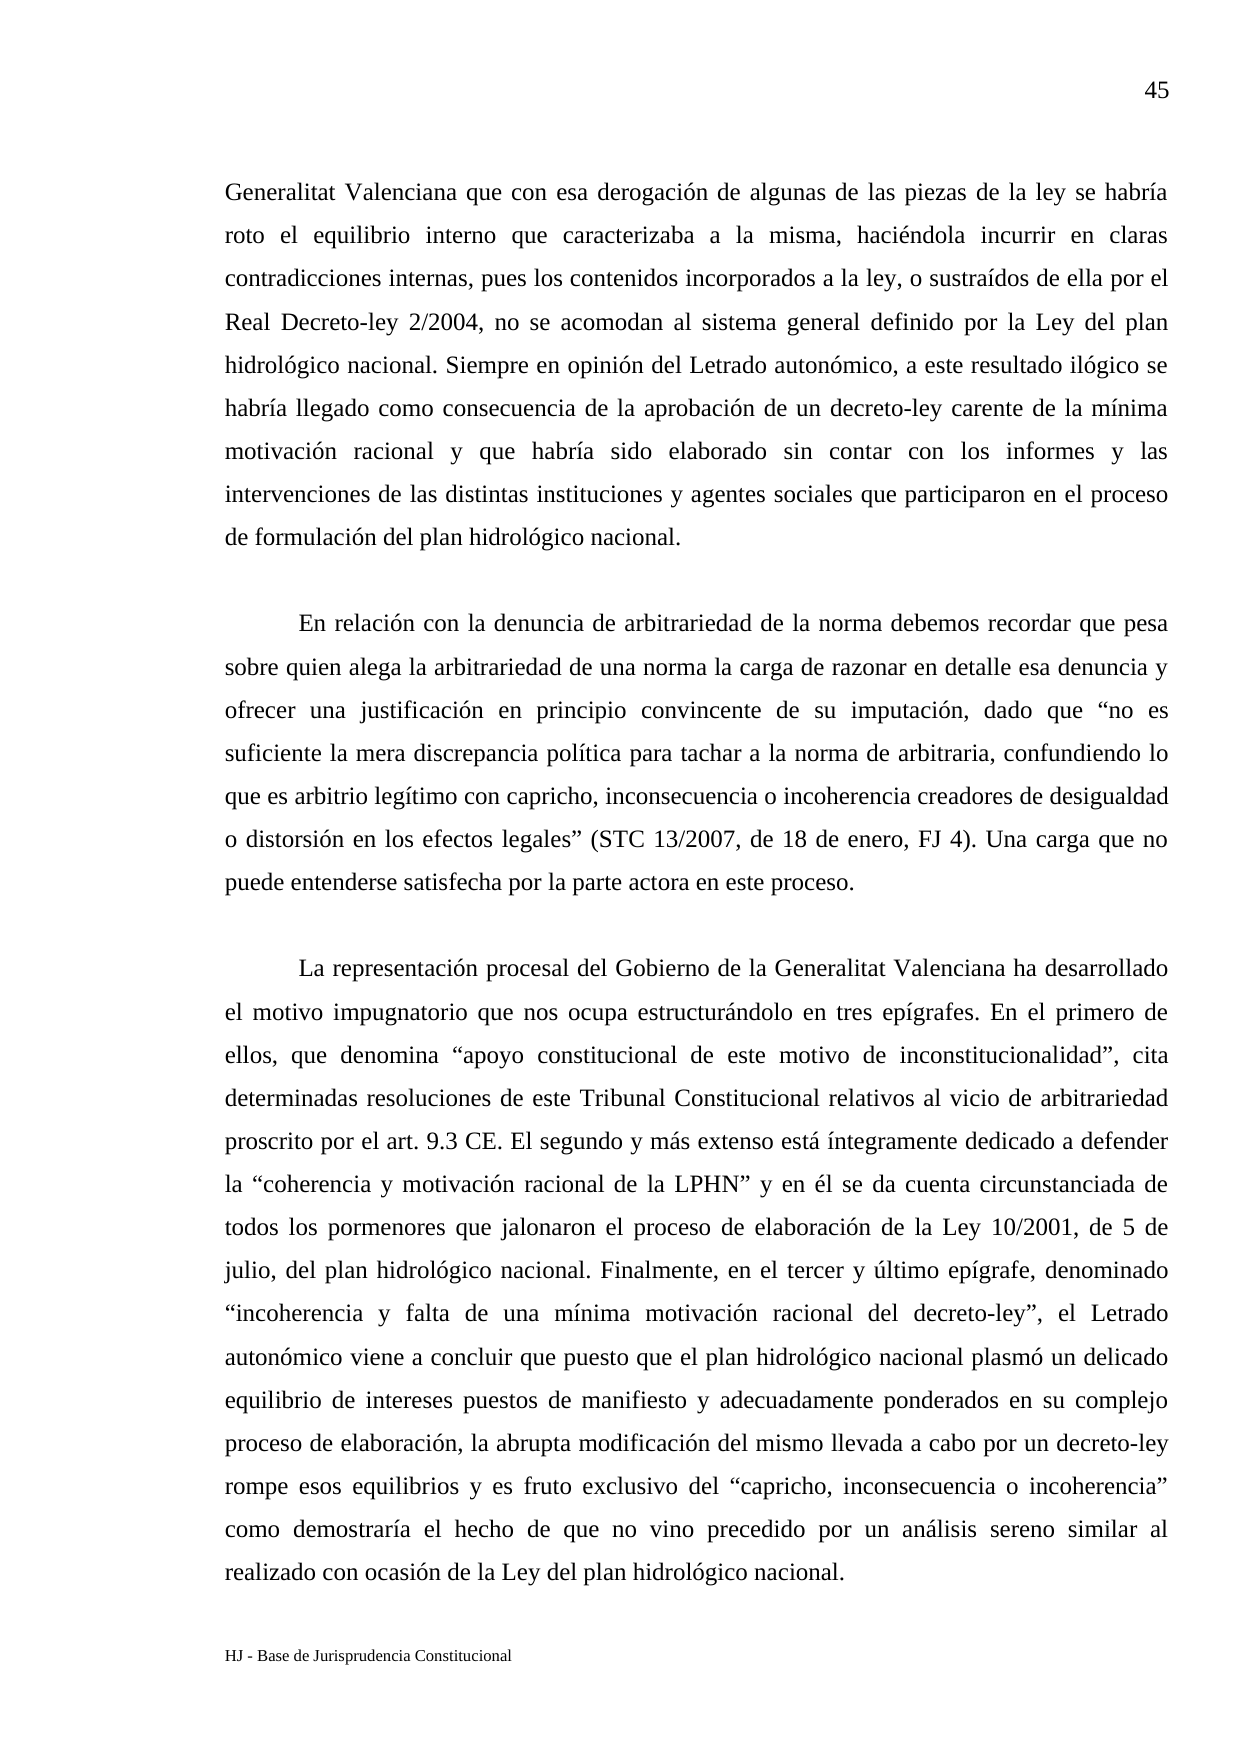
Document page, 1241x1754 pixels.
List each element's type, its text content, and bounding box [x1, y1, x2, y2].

text En relación con la denuncia de arbitrariedad de la norma debemos recordar que pesa sobre quien alega la arbitrariedad de una norma la carga de razonar en detalle esa denuncia y ofrecer una justificación en principio convincente de su imputación, dado que “no es suficiente la mera discrepancia política para tachar a la norma de arbitraria, confundiendo lo que es arbitrio legítimo con capricho, inconsecuencia o incoherencia creadores de desigualdad o distorsión en los efectos legales” (STC 13/2007, de 18 de enero, FJ 4). Una carga que no puede entenderse satisfecha por la parte actora en este proceso. [224, 608, 1169, 896]
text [224, 177, 1169, 551]
text La representación procesal del Gobierno de la Generalitat Valenciana ha desarrollado el motivo impugnatorio que nos ocupa estructurándolo en tres epígrafes. En el primero de ellos, que denomina “apoyo constitucional de este motivo de inconstitucionalidad”, cita determinadas resoluciones de este Tribunal Constitucional relativos al vicio de arbitrariedad proscrito por el art. 9.3 CE. El segundo y más extenso está íntegramente dedicado a defender la “coherencia y motivación racional de la LPHN” y en él se da cuenta circunstanciada de todos los pormenores que jalonaron el proceso de elaboración de la Ley 10/2001, de 5 de julio, del plan hidrológico nacional. Finalmente, en el tercer y último epígrafe, denominado “incoherencia y falta de una mínima motivación racional del decreto-ley”, el Letrado autonómico viene a concluir que puesto que el plan hidrológico nacional plasmó un delicado equilibrio de intereses puestos de manifiesto y adecuadamente ponderados en su complejo proceso de elaboración, la abrupta modificación del mismo llevada a cabo por un decreto-ley rompe esos equilibrios y es fruto exclusivo del “capricho, inconsecuencia o incoherencia” como demostraría el hecho de que no vino precedido por un análisis sereno similar al realizado con ocasión de la Ley del plan hidrológico nacional. [224, 953, 1169, 1586]
